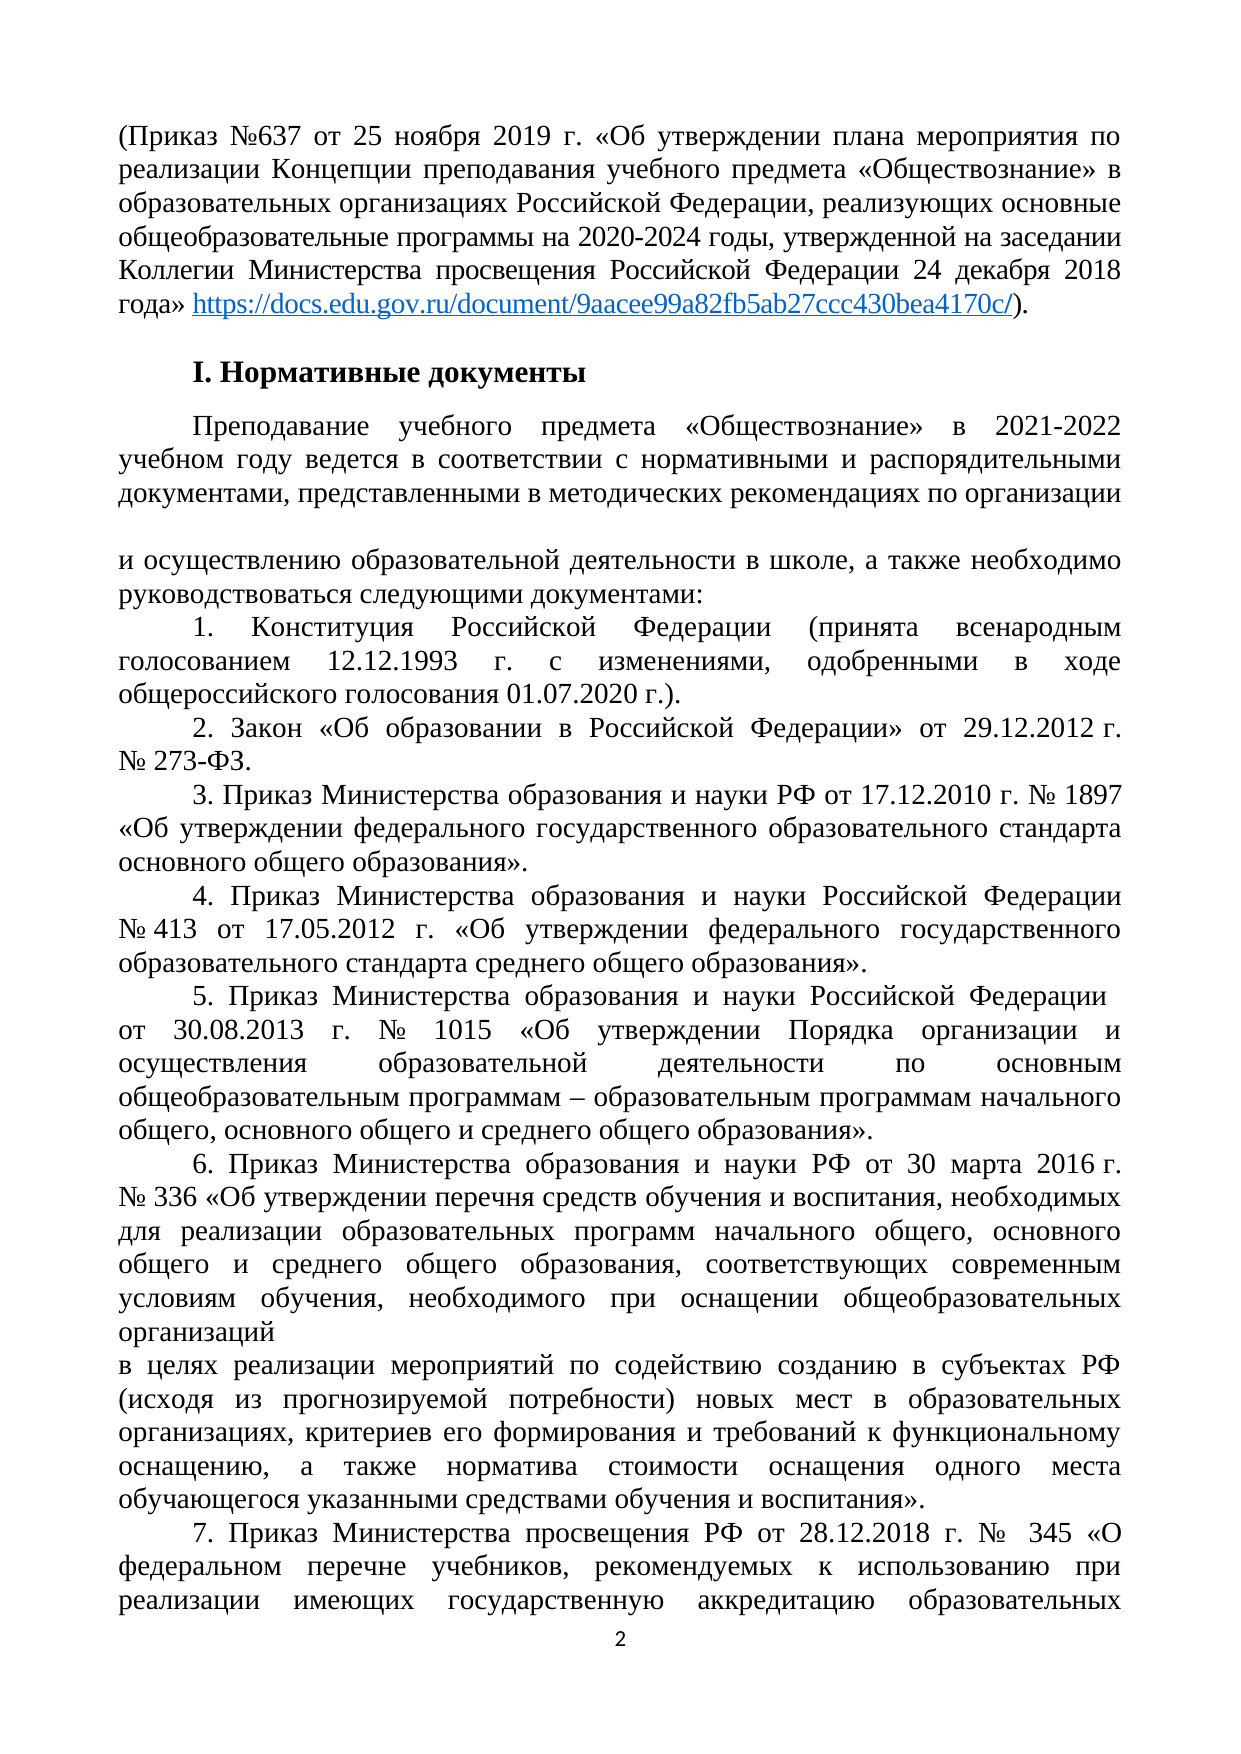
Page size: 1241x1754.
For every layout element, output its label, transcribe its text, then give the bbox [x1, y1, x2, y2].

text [118, 1515, 1122, 1616]
text Преподавание учебного предмета «Обществознание» в 2021-2022 учебном году ведется в соответствии с нормативными и распорядительными документами, представленными в методических рекомендациях по организации и осуществлению образовательной деятельности в школе, а также необходимо руководствоваться следующими документами: [118, 408, 1122, 609]
text 5. Приказ Министерства образования и науки Российской Федерации от 30.08.2013 г. № 1015 «Об утверждении Порядка организации и осуществления образовательной деятельности по основным общеобразовательным программам – образовательным программам начального общего, основного общего и среднего общего образования». [118, 978, 1122, 1146]
text 4. Приказ Министерства образования и науки Российской Федерации № 413 от 17.05.2012 г. «Об утверждении федерального государственного образовательного стандарта среднего общего образования». [118, 878, 1122, 978]
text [118, 118, 1122, 319]
text 2. Закон «Об образовании в Российской Федерации» от 29.12.2012 г. № 273-ФЗ. [118, 710, 1122, 777]
text 1. Конституция Российской Федерации (принята всенародным голосованием 12.12.1993 г. с изменениями, одобренными в ходе общероссийского голосования 01.07.2020 г.). [118, 609, 1122, 710]
text 3. Приказ Министерства образования и науки РФ от 17.12.2010 г. № 1897 «Об утверждении федерального государственного образовательного стандарта основного общего образования». [118, 777, 1122, 878]
text 6. Приказ Министерства образования и науки РФ от 30 марта 2016 г. № 336 «Об утверждении перечня средств обучения и воспитания, необходимых для реализации образовательных программ начального общего, основного общего и среднего общего образования, соответствующих современным условиям обучения, необходимого при оснащении общеобразовательных организаций в целях реализации мероприятий по содействию созданию в субъектах РФ (исходя из прогнозируемой потребности) новых мест в образовательных организациях, критериев его формирования и требований к функциональному оснащению, а также норматива стоимости оснащения одного места обучающегося указанными средствами обучения и воспитания». [118, 1146, 1122, 1515]
text I. Нормативные документы [118, 353, 1122, 389]
